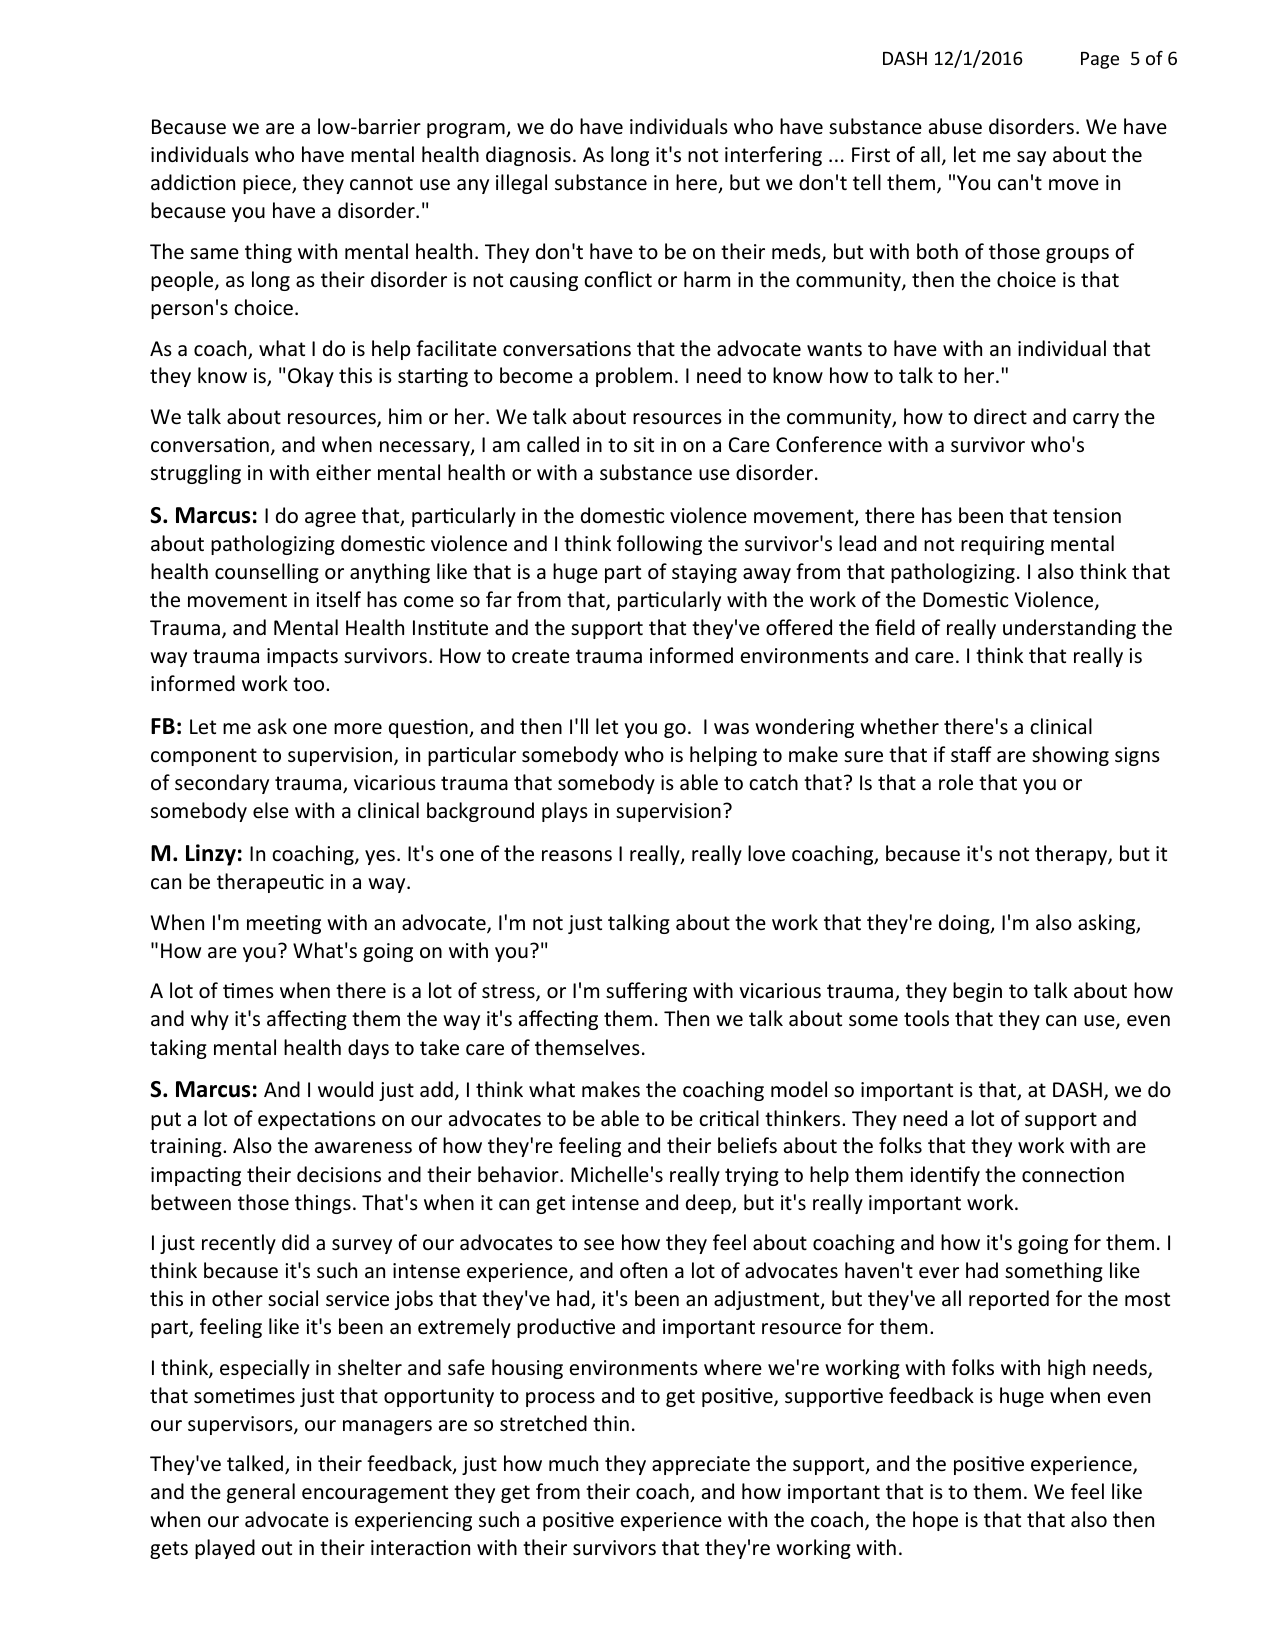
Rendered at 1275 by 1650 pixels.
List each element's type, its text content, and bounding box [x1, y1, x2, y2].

text As a coach, what I do is help facilitate conversations that the advocate wants to have with an individual that they know is, "Okay this is starting to become a problem. I need to know how to talk to her." [150, 334, 1177, 390]
text The same thing with mental health. They don't have to be on their meds, but with both of those groups of people, as long as their disorder is not causing conflict or harm in the community, then the choice is that person's choice. [150, 237, 1177, 321]
text I think, especially in shelter and safe housing environments where we're working with folks with high needs, that sometimes just that opportunity to process and to get positive, supportive feedback is huge when even our supervisors, our managers are so stretched thin. [150, 1353, 1177, 1437]
text Because we are a low-barrier program, we do have individuals who have substance abuse disorders. We have individuals who have mental health diagnosis. As long it's not interfering ... First of all, let me say about the addiction piece, they cannot use any illegal substance in here, but we don't tell them, "You can't move in because you have a disorder." [150, 112, 1177, 224]
text We talk about resources, him or her. We talk about resources in the community, how to direct and carry the conversation, and when necessary, I am called in to sit in on a Care Conference with a survivor who's struggling in with either mental health or with a substance use disorder. [150, 402, 1177, 486]
text S. Marcus: And I would just add, I think what makes the coaching model so important is that, at DASH, we do put a lot of expectations on our advocates to be able to be critical thinkers. They need a lot of support and training. Also the awareness of how they're feeling and their beliefs about the folks that they work with are impacting their decisions and their behavior. Michelle's really trying to help them identify the connection between those things. That's when it can get intense and deep, but it's really important work. [150, 1073, 1177, 1216]
text FB: Let me ask one more question, and then I'll let you go. I was wondering whether there's a clinical component to supervision, in particular somebody who is helping to make sure that if staff are showing signs of secondary trauma, vicarious trauma that somebody is able to catch that? Is that a role that you or somebody else with a clinical background plays in supervision? [150, 710, 1177, 824]
text A lot of times when there is a lot of stress, or I'm suffering with vicarious trauma, they begin to talk about how and why it's affecting them the way it's affecting them. Then we talk about some tools that they can use, even taking mental health days to take care of themselves. [150, 977, 1177, 1061]
text They've talked, in their feedback, just how much they appreciate the support, and the positive experience, and the general encouragement they get from their coach, and how important that is to them. We feel like when our advocate is experiencing such a positive experience with the coach, the hope is that that also then gets played out in their interaction with their survivors that they're working with. [150, 1449, 1177, 1561]
text S. Marcus: I do agree that, particularly in the domestic violence movement, there has been that tension about pathologizing domestic violence and I think following the survivor's lead and not requiring mental health counselling or anything like that is a huge part of staying away from that pathologizing. I also think that the movement in itself has come so far from that, particularly with the work of the Domestic Violence, Trauma, and Mental Health Institute and the support that they've offered the field of really understanding the way trauma impacts survivors. How to create trauma informed environments and care. I think that really is informed work too. [150, 499, 1177, 697]
text When I'm meeting with an advocate, I'm not just talking about the work that they're doing, I'm also asking, "How are you? What's going on with you?" [150, 908, 1177, 964]
text I just recently did a survey of our advocates to see how they feel about coaching and how it's going for them. I think because it's such an intense experience, and often a lot of advocates haven't ever had something like this in other social service jobs that they've had, it's been an adjustment, but they've all reported for the most part, feeling like it's been an extremely productive and important resource for them. [150, 1228, 1177, 1340]
text M. Linzy: In coaching, yes. It's one of the reasons I really, really love coaching, because it's not therapy, but it can be therapeutic in a way. [150, 837, 1177, 896]
